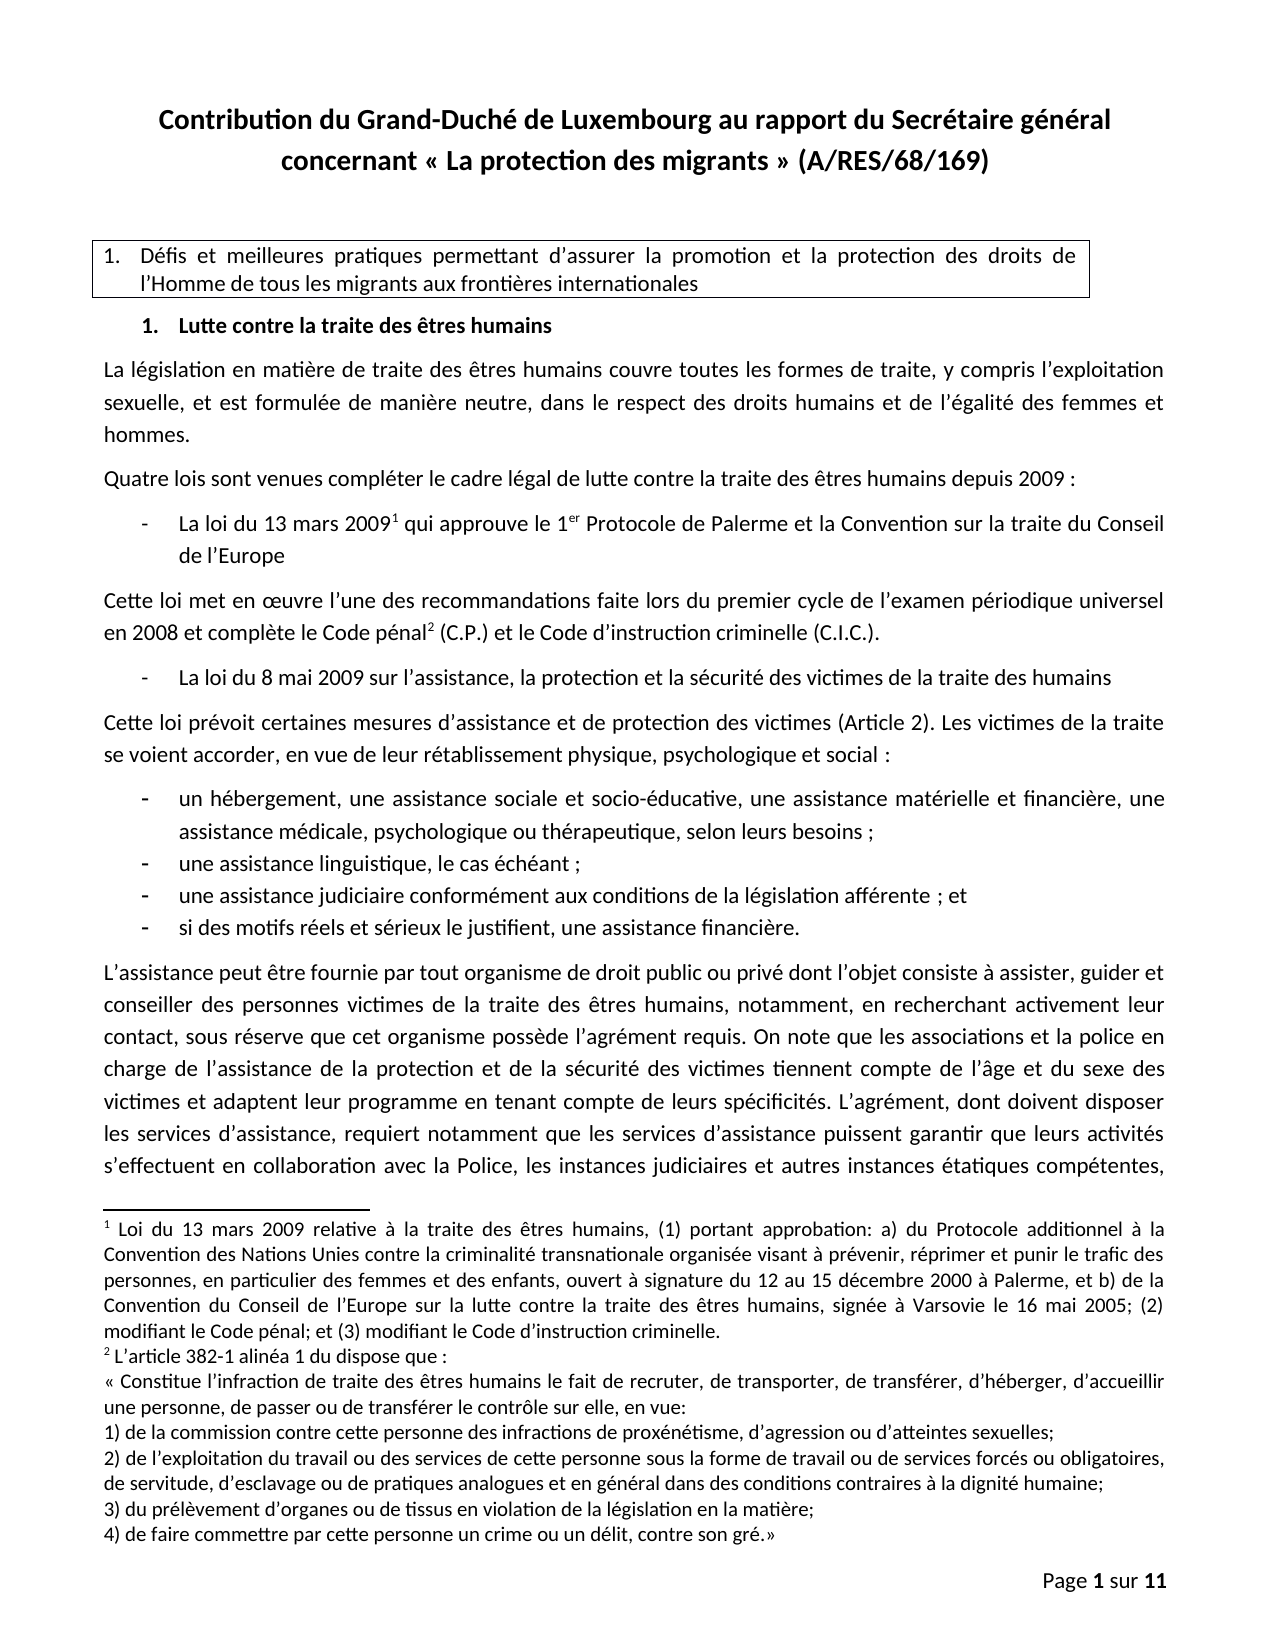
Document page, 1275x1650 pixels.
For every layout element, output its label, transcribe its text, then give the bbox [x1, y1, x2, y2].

list si des motifs réels et sérieux le justifient, une assistance financière. [141, 913, 1167, 941]
text La législation en matière de traite des êtres humains couvre toutes les formes de traite, y compris l’exploitation sexuelle, et est formulée de manière neutre, dans le respect des droits humains et de l’égalité des femmes et hommes. [103, 356, 1167, 448]
list une assistance judiciaire conformément aux conditions de la législation afférente ; et [141, 881, 1167, 909]
text Quatre lois sont venues compléter le cadre légal de lutte contre la traite des êtres humains depuis 2009 : [103, 464, 1167, 493]
text Cette loi prévoit certaines mesures d’assistance et de protection des victimes (Article 2). Les victimes de la traite se voient accorder, en vue de leur rétablissement physique, psychologique et social : [103, 708, 1167, 768]
text Contribution du Grand-Duché de Luxembourg au rapport du Secrétaire général concernant « La protection des migrants » (A/RES/68/169) [103, 101, 1167, 178]
list La loi du 13 mars 2009 qui approuve le 1er Protocole de Palerme et la Convention sur la traite du Conseil de l’Europe [141, 509, 1167, 569]
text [103, 958, 1167, 1179]
list une assistance linguistique, le cas échéant ; [141, 849, 1167, 877]
text Lutte contre la traite des êtres humains [141, 311, 1167, 339]
list La loi du 8 mai 2009 sur l’assistance, la protection et la sécurité des victimes de la traite des humains [141, 663, 1167, 691]
text Cette loi met en œuvre l’une des recommandations faite lors du premier cycle de l’examen périodique universel en 2008 et complète le Code pénal (C.P.) et le Code d’instruction criminelle (C.I.C.). [103, 586, 1167, 646]
table_header Défis et meilleures pratiques permettant d’assurer la promotion et la protection des droits de l’Homme de tous les migrants aux frontières internationales [93, 241, 1089, 297]
list un hébergement, une assistance sociale et socio-éducative, une assistance matérielle et financière, une assistance médicale, psychologique ou thérapeutique, selon leurs besoins ; [141, 784, 1167, 845]
